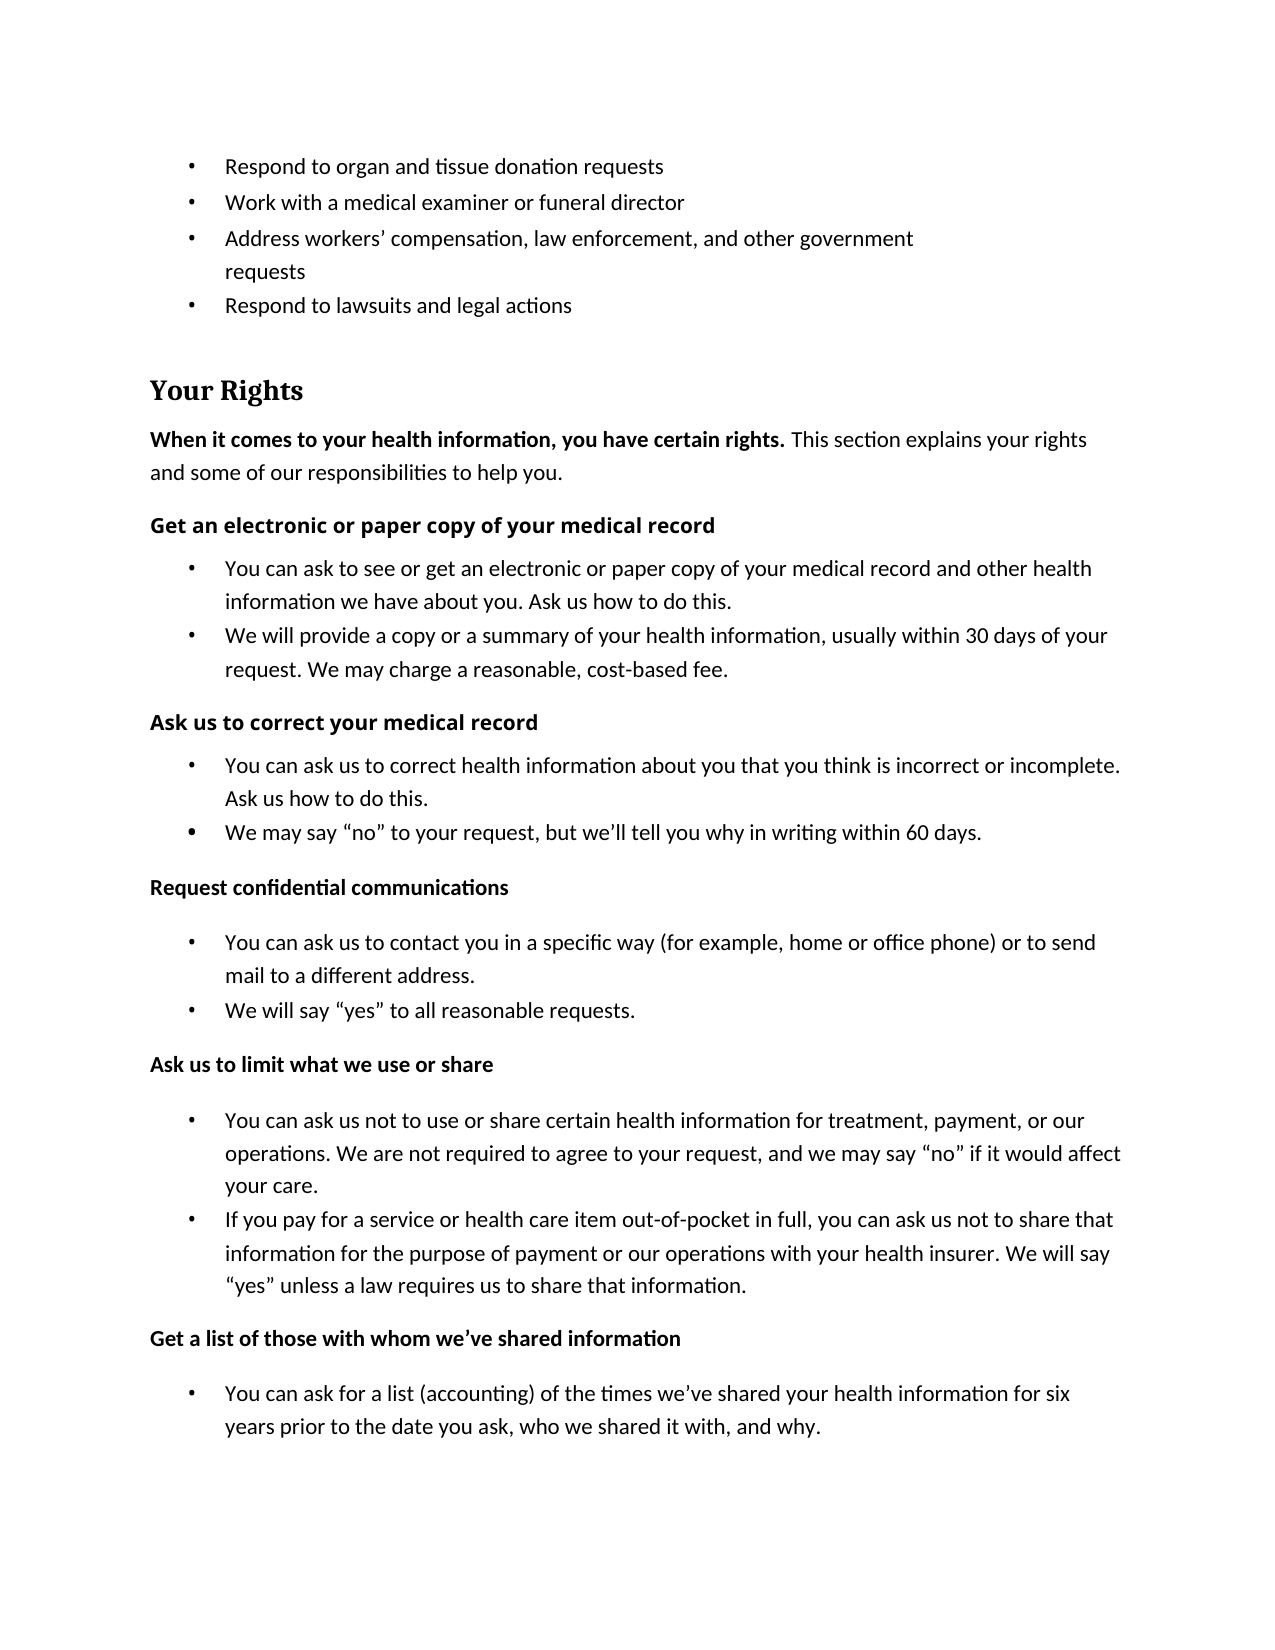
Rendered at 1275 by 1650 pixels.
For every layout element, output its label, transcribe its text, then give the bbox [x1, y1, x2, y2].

list If you pay for a service or health care item out-of-pocket in full, you can ask us not to share that information for the purpose of payment or our operations with your health insurer. We will say “yes” unless a law requires us to share that information. [187, 1203, 1125, 1299]
list We will say “yes” to all reasonable requests. [187, 994, 1125, 1025]
text When it comes to your health information, you have certain rights. This section explains your rights and some of our responsibilities to help you. [150, 426, 1125, 486]
text Request confidential communications [150, 873, 1125, 901]
list You can ask for a list (accounting) of the times we’ve shared your health information for six years prior to the date you ask, who we shared it with, and why. [187, 1377, 1125, 1440]
list You can ask us not to use or share certain health information for treatment, payment, or our operations. We are not required to agree to your request, and we may say “no” if it would affect your care. [187, 1103, 1125, 1199]
subtitle Your Rights [150, 374, 1125, 408]
text Ask us to limit what we use or share [150, 1051, 1125, 1078]
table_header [139, 150, 1001, 324]
text Get an electronic or paper copy of your medical record [150, 511, 1125, 539]
list We will provide a copy or a summary of your health information, usually within 30 days of your request. We may charge a reasonable, cost-based fee. [187, 619, 1125, 683]
list We may say “no” to your request, but we’ll tell you why in writing within 60 days. [187, 816, 1125, 848]
text Ask us to correct your medical record [150, 708, 1125, 736]
list You can ask to see or get an electronic or paper copy of your medical record and other health information we have about you. Ask us how to do this. [187, 552, 1125, 615]
list You can ask us to correct health information about you that you think is incorrect or incomplete. Ask us how to do this. [187, 749, 1125, 812]
list You can ask us to contact you in a specific way (for example, home or office phone) or to send mail to a different address. [187, 926, 1125, 989]
text Get a list of those with whom we’ve shared information [150, 1324, 1125, 1352]
